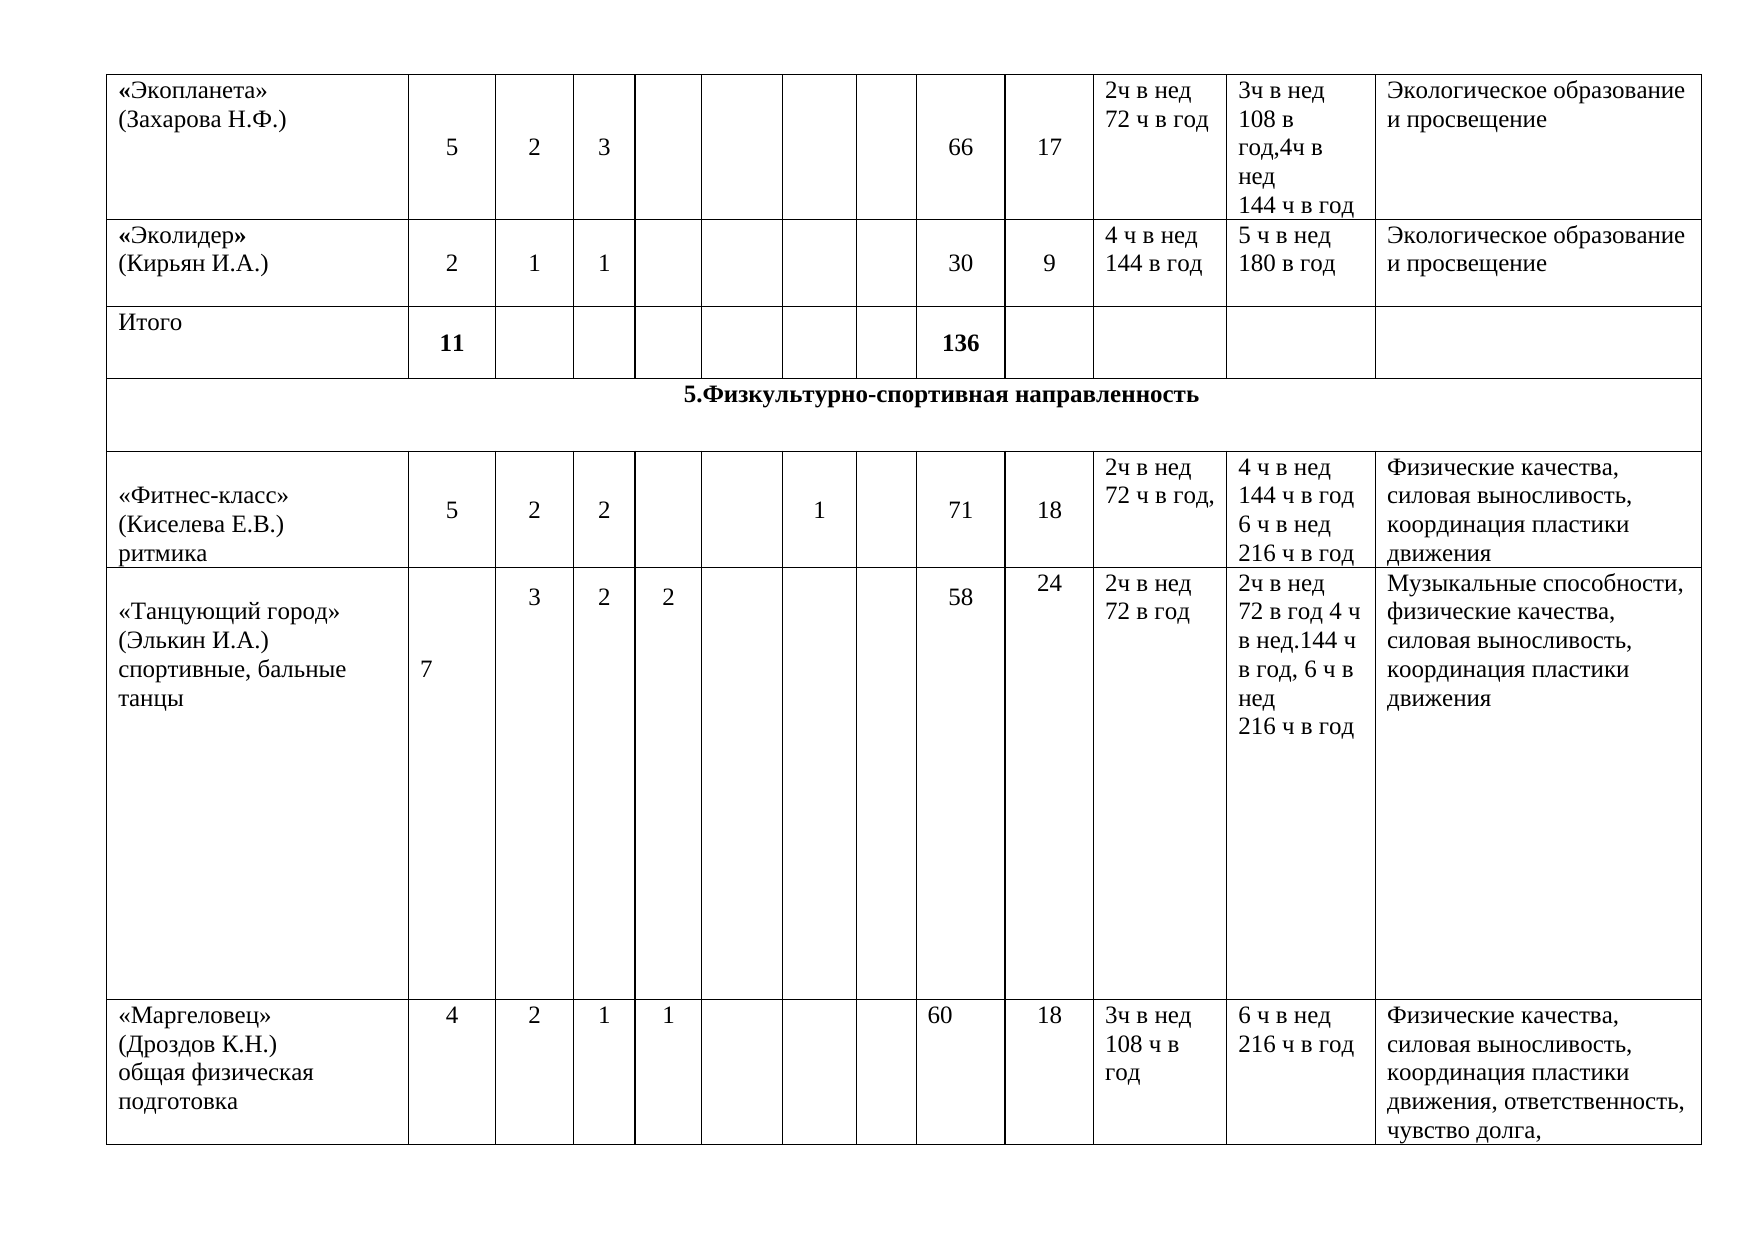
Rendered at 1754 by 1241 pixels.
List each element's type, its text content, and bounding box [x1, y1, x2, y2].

table_cell 1 [574, 1000, 634, 1144]
table_cell 18 [1006, 452, 1093, 567]
table_cell [702, 307, 782, 378]
table_cell 2ч в нед 72 в год [1094, 568, 1226, 999]
table_cell [1094, 307, 1226, 378]
table_cell 4 ч в нед 144 в год [1094, 220, 1226, 306]
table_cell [1376, 75, 1701, 219]
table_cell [1376, 1000, 1701, 1144]
table_cell «Танцующий город» (Элькин И.А.) спортивные, бальные танцы [107, 568, 408, 999]
table_cell 24 [1006, 568, 1093, 999]
table_cell 3 [574, 75, 634, 219]
table_cell Экологическое образование и просвещение [1376, 220, 1701, 306]
table_cell [783, 75, 856, 219]
table_cell 5 [409, 452, 495, 567]
table_cell 4 ч в нед 144 ч в год 6 ч в нед 216 ч в год [1227, 452, 1375, 567]
table_cell [857, 1000, 916, 1144]
table_cell 5.Физкультурно-спортивная направленность [107, 379, 1701, 451]
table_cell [1094, 1000, 1226, 1144]
table_cell [783, 568, 856, 999]
table_cell [783, 220, 856, 306]
table_cell [702, 568, 782, 999]
table_cell «Экопланета» (Захарова Н.Ф.) [107, 75, 408, 219]
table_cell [1227, 1000, 1375, 1144]
table_cell 58 [917, 568, 1004, 999]
table_cell [857, 452, 916, 567]
table_cell 66 [917, 75, 1004, 219]
table_cell 2 [496, 452, 573, 567]
table_cell 2 [496, 1000, 573, 1144]
table_cell [857, 220, 916, 306]
table_cell [636, 307, 701, 378]
table_cell 1 [783, 452, 856, 567]
table_cell [857, 75, 916, 219]
table_cell 1 [496, 220, 573, 306]
table_cell «Фитнес-класс» (Киселева Е.В.) ритмика [107, 452, 408, 567]
table_cell [702, 1000, 782, 1144]
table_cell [107, 1000, 408, 1144]
table_cell 30 [917, 220, 1004, 306]
table_cell 136 [917, 307, 1004, 378]
table_cell 7 [409, 568, 495, 999]
table_cell [702, 452, 782, 567]
table_cell 11 [409, 307, 495, 378]
table_cell 17 [1006, 75, 1093, 219]
table_cell 2 [574, 568, 634, 999]
table_cell 60 [917, 1000, 1004, 1144]
table_cell Музыкальные способности, физические качества, силовая выносливость, координация пластики движения [1376, 568, 1701, 999]
table_cell Физические качества, силовая выносливость, координация пластики движения [1376, 452, 1701, 567]
table_cell 2ч в нед 72 в год 4 ч в нед.144 ч в год, 6 ч в нед 216 ч в год [1227, 568, 1375, 999]
table_cell 5 [409, 75, 495, 219]
table_cell 2ч в нед 72 ч в год [1094, 75, 1226, 219]
table_cell [636, 452, 701, 567]
table_cell [857, 568, 916, 999]
table_cell [857, 307, 916, 378]
table_cell 2 [636, 568, 701, 999]
table_cell 2 [496, 75, 573, 219]
table_cell 2ч в нед 72 ч в год, [1094, 452, 1226, 567]
table_cell [783, 307, 856, 378]
table_cell [702, 220, 782, 306]
table_cell 3 [496, 568, 573, 999]
table_cell 5 ч в нед 180 в год [1227, 220, 1375, 306]
table_cell 2 [574, 452, 634, 567]
table_cell [1006, 307, 1093, 378]
table_cell 1 [574, 220, 634, 306]
table_cell 3ч в нед 108 в год,4ч в нед 144 ч в год [1227, 75, 1375, 219]
table_cell 4 [409, 1000, 495, 1144]
table_cell [1227, 307, 1375, 378]
table_cell [636, 220, 701, 306]
table_cell [496, 307, 573, 378]
table_cell [636, 75, 701, 219]
table_cell 2 [409, 220, 495, 306]
table_cell 1 [636, 1000, 701, 1144]
table_cell «Эколидер» (Кирьян И.А.) [107, 220, 408, 306]
table_cell [783, 1000, 856, 1144]
table_cell [1376, 307, 1701, 378]
table_cell 18 [1006, 1000, 1093, 1144]
table_cell Итого [107, 307, 408, 378]
table_cell 71 [917, 452, 1004, 567]
table_cell 9 [1006, 220, 1093, 306]
table_cell [702, 75, 782, 219]
table_cell [574, 307, 634, 378]
